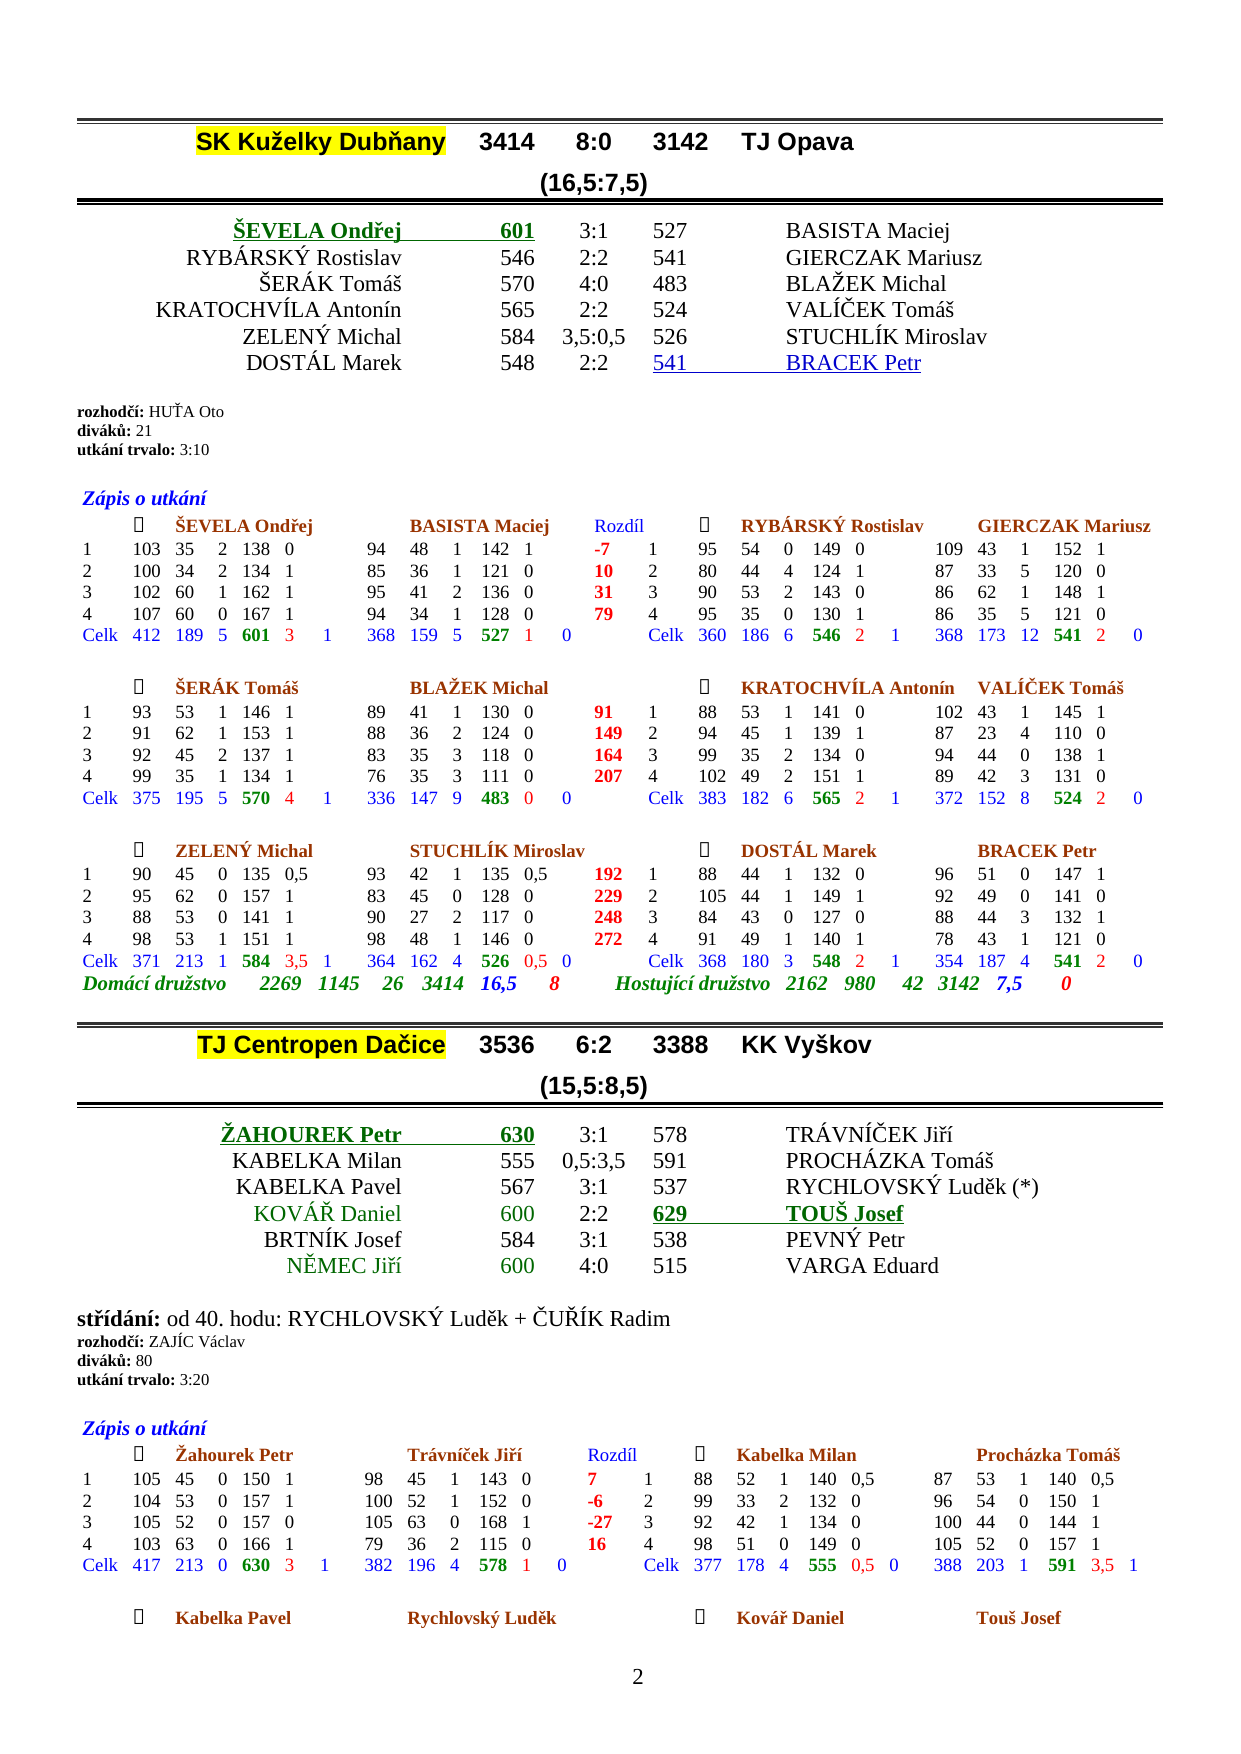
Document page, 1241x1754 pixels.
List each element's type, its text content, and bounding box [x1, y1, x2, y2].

text rozhodčí: ZAJÍC Václav [77, 1332, 1163, 1351]
text  ŠERÁK Tomáš BLAŽEK Michal  KRATOCHVÍLA Antonín VALÍČEK Tomáš [82, 672, 1163, 701]
text 4 99 35 1 134 1 76 35 3 111 0 207 4 102 49 2 151 1 89 42 3 131 0 [82, 765, 1163, 787]
text 2 91 62 1 153 1 88 36 2 124 0 149 2 94 45 1 139 1 87 23 4 110 0 [82, 722, 1163, 744]
text 3 92 45 2 137 1 83 35 3 118 0 164 3 99 35 2 134 0 94 44 0 138 1 [82, 744, 1163, 765]
text 4 103 63 0 166 1 79 36 2 115 0 16 4 98 51 0 149 0 105 52 0 157 1 [82, 1533, 1163, 1554]
text Celk 375 195 5 570 4 1 336 147 9 483 0 0 Celk 383 182 6 565 2 1 372 152 8 524 2 0 [82, 787, 1163, 808]
text  Žahourek Petr Trávníček Jiří Rozdíl  Kabelka Milan Procházka Tomáš [82, 1439, 1163, 1468]
text rozhodčí: HUŤA Oto [77, 402, 1163, 421]
text diváků: 80 [77, 1351, 1163, 1370]
text Zápis o utkání [82, 486, 1163, 510]
text 3 88 53 0 141 1 90 27 2 117 0 248 3 84 43 0 127 0 88 44 3 132 1 [82, 906, 1163, 928]
text Domácí družstvo 2269 1145 26 3414 16,5 8 Hostující družstvo 2162 980 42 3142 7,5 0 [82, 971, 1163, 995]
text ŽAHOUREK Petr 630 3:1 578 TRÁVNÍČEK Jiří [77, 1121, 1163, 1147]
text utkání trvalo: 3:10 [77, 440, 1163, 459]
text (15,5:8,5) [77, 1063, 1163, 1102]
text TJ Centropen Dačice 3536 6:2 3388 KK Vyškov [77, 1028, 1163, 1059]
text KRATOCHVÍLA Antonín 565 2:2 524 VALÍČEK Tomáš [77, 296, 1163, 323]
text KOVÁŘ Daniel 600 2:2 629 TOUŠ Josef [77, 1200, 1163, 1226]
text  ŠEVELA Ondřej BASISTA Maciej Rozdíl  RYBÁRSKÝ Rostislav GIERCZAK Mariusz [82, 510, 1163, 538]
text Celk 371 213 1 584 3,5 1 364 162 4 526 0,5 0 Celk 368 180 3 548 2 1 354 187 4 541 2 0 [82, 949, 1163, 971]
text Celk 417 213 0 630 3 1 382 196 4 578 1 0 Celk 377 178 4 555 0,5 0 388 203 1 591 3,5 1 [82, 1554, 1163, 1576]
text KABELKA Pavel 567 3:1 537 RYCHLOVSKÝ Luděk (*) [77, 1173, 1163, 1200]
text Celk 412 189 5 601 3 1 368 159 5 527 1 0 Celk 360 186 6 546 2 1 368 173 12 541 2 0 [82, 624, 1163, 646]
text ŠEVELA Ondřej 601 3:1 527 BASISTA Maciej [77, 217, 1163, 244]
text 4 107 60 0 167 1 94 34 1 128 0 79 4 95 35 0 130 1 86 35 5 121 0 [82, 603, 1163, 624]
text 4 98 53 1 151 1 98 48 1 146 0 272 4 91 49 1 140 1 78 43 1 121 0 [82, 928, 1163, 949]
text střídání: od 40. hodu: RYCHLOVSKÝ Luděk + ČUŘÍK Radim [77, 1305, 1163, 1332]
text ZELENÝ Michal 584 3,5:0,5 526 STUCHLÍK Miroslav [77, 323, 1163, 349]
text RYBÁRSKÝ Rostislav 546 2:2 541 GIERCZAK Mariusz [77, 244, 1163, 270]
text SK Kuželky Dubňany 3414 8:0 3142 TJ Opava [77, 124, 1163, 155]
text 1 90 45 0 135 0,5 93 42 1 135 0,5 192 1 88 44 1 132 0 96 51 0 147 1 [82, 863, 1163, 885]
text  ZELENÝ Michal STUCHLÍK Miroslav  DOSTÁL Marek BRACEK Petr [82, 835, 1163, 863]
text 1 93 53 1 146 1 89 41 1 130 0 91 1 88 53 1 141 0 102 43 1 145 1 [82, 701, 1163, 722]
text 1 105 45 0 150 1 98 45 1 143 0 7 1 88 52 1 140 0,5 87 53 1 140 0,5 [82, 1468, 1163, 1489]
text utkání trvalo: 3:20 [77, 1370, 1163, 1389]
text Zápis o utkání [82, 1415, 1163, 1439]
text (16,5:7,5) [77, 159, 1163, 198]
text KABELKA Milan 555 0,5:3,5 591 PROCHÁZKA Tomáš [77, 1147, 1163, 1173]
text 1 103 35 2 138 0 94 48 1 142 1 -7 1 95 54 0 149 0 109 43 1 152 1 [82, 538, 1163, 560]
text 3 105 52 0 157 0 105 63 0 168 1 -27 3 92 42 1 134 0 100 44 0 144 1 [82, 1511, 1163, 1533]
text 2 100 34 2 134 1 85 36 1 121 0 10 2 80 44 4 124 1 87 33 5 120 0 [82, 560, 1163, 581]
text 2 95 62 0 157 1 83 45 0 128 0 229 2 105 44 1 149 1 92 49 0 141 0 [82, 885, 1163, 906]
text ŠERÁK Tomáš 570 4:0 483 BLAŽEK Michal [77, 270, 1163, 296]
text 2 104 53 0 157 1 100 52 1 152 0 -6 2 99 33 2 132 0 96 54 0 150 1 [82, 1489, 1163, 1511]
text  Kabelka Pavel Rychlovský Luděk  Kovář Daniel Touš Josef [82, 1602, 1163, 1631]
text 3 102 60 1 162 1 95 41 2 136 0 31 3 90 53 2 143 0 86 62 1 148 1 [82, 581, 1163, 603]
text NĚMEC Jiří 600 4:0 515 VARGA Eduard [77, 1252, 1163, 1279]
text BRTNÍK Josef 584 3:1 538 PEVNÝ Petr [77, 1226, 1163, 1252]
text DOSTÁL Marek 548 2:2 541 BRACEK Petr [77, 349, 1163, 375]
text diváků: 21 [77, 421, 1163, 440]
